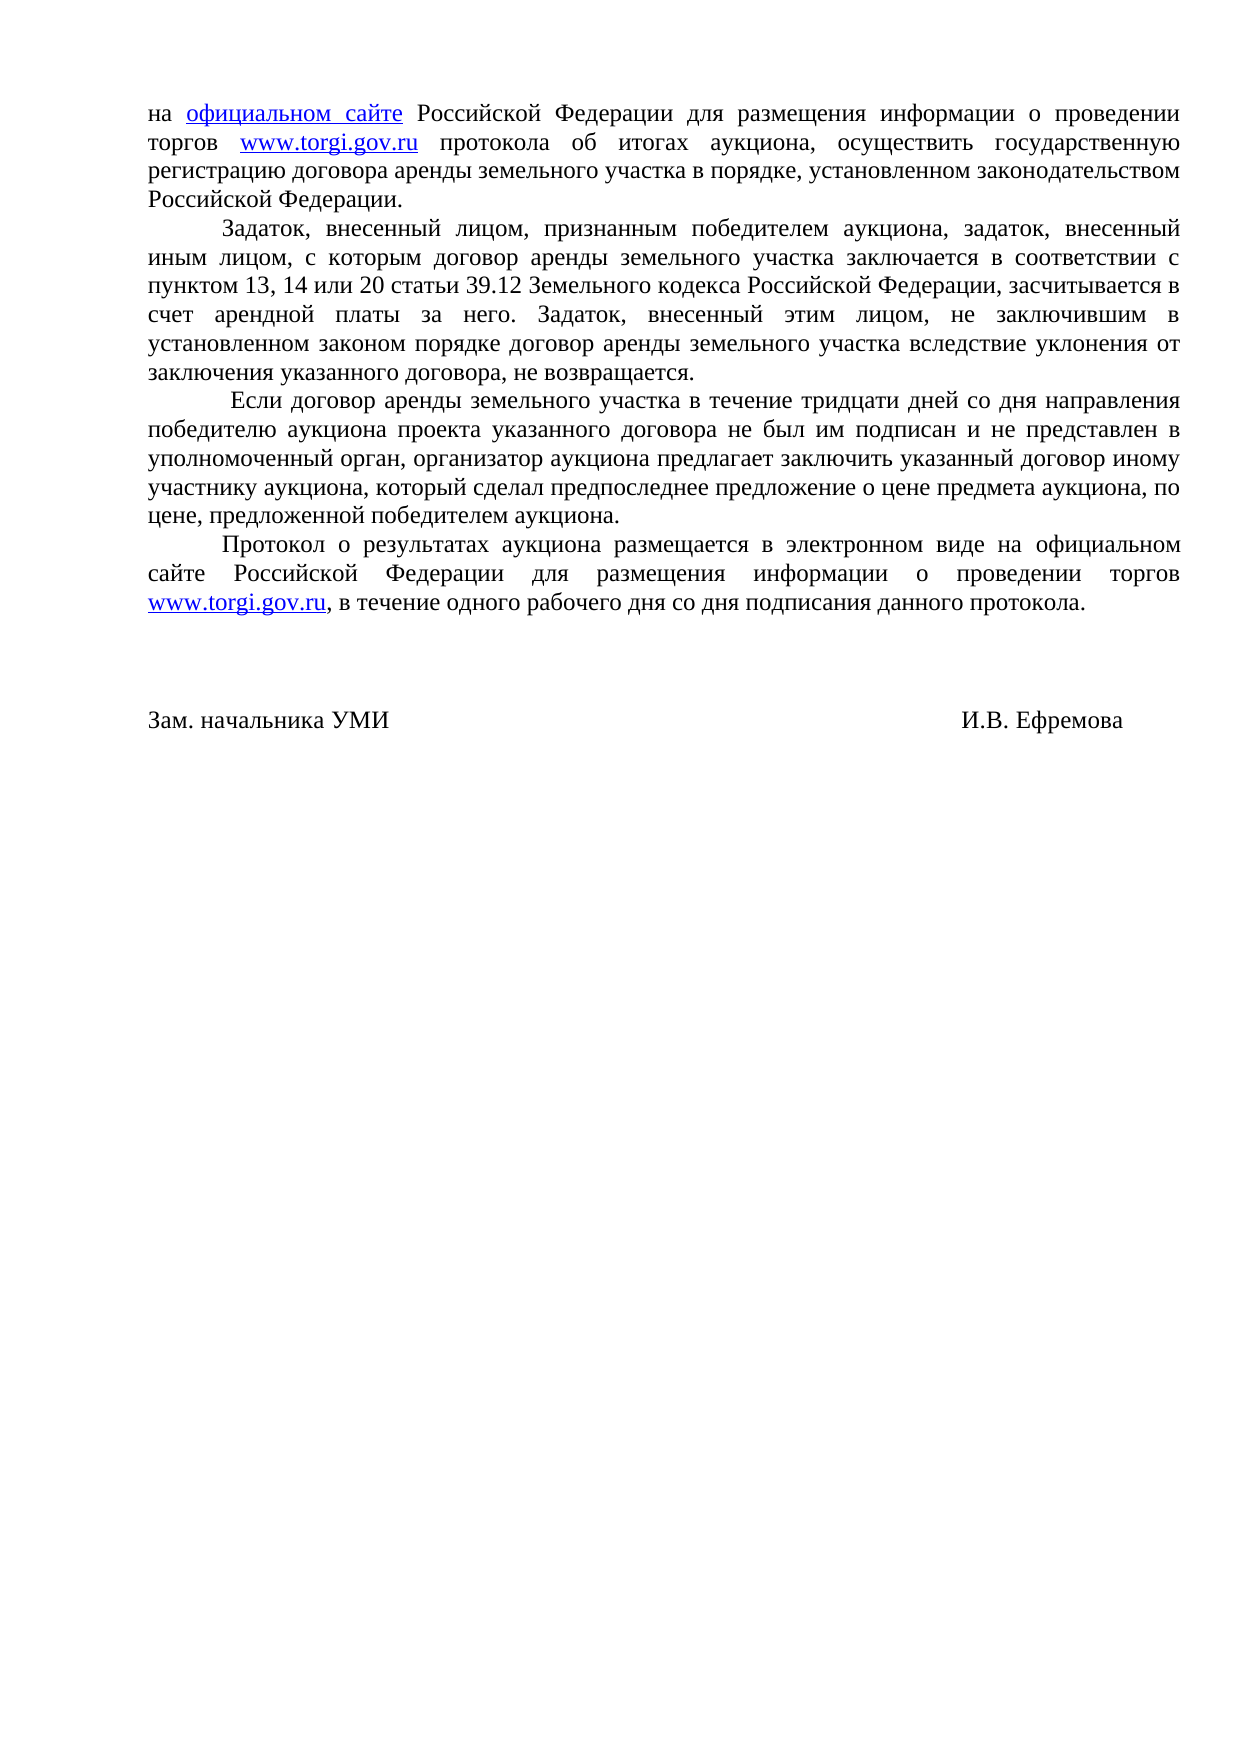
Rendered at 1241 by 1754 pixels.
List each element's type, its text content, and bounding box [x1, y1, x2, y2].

text Если договор аренды земельного участка в течение тридцати дней со дня направления победителю аукциона проекта указанного договора не был им подписан и не представлен в уполномоченный орган, организатор аукциона предлагает заключить указанный договор иному участнику аукциона, который сделал предпоследнее предложение о цене предмета аукциона, по цене, предложенной победителем аукциона. [148, 385, 1181, 529]
text Задаток, внесенный лицом, признанным победителем аукциона, задаток, внесенный иным лицом, с которым договор аренды земельного участка заключается в соответствии с пунктом 13, 14 или 20 статьи 39.12 Земельного кодекса Российской Федерации, засчитывается в счет арендной платы за него. Задаток, внесенный этим лицом, не заключившим в установленном законом порядке договор аренды земельного участка вследствие уклонения от заключения указанного договора, не возвращается. [148, 213, 1181, 385]
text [148, 98, 1181, 213]
text Зам. начальника УМИ И.В. Ефремова [148, 705, 1181, 733]
text Протокол о результатах аукциона размещается в электронном виде на официальном сайте Российской Федерации для размещения информации о проведении торгов www.torgi.gov.ru, в течение одного рабочего дня со дня подписания данного протокола. [148, 529, 1181, 615]
